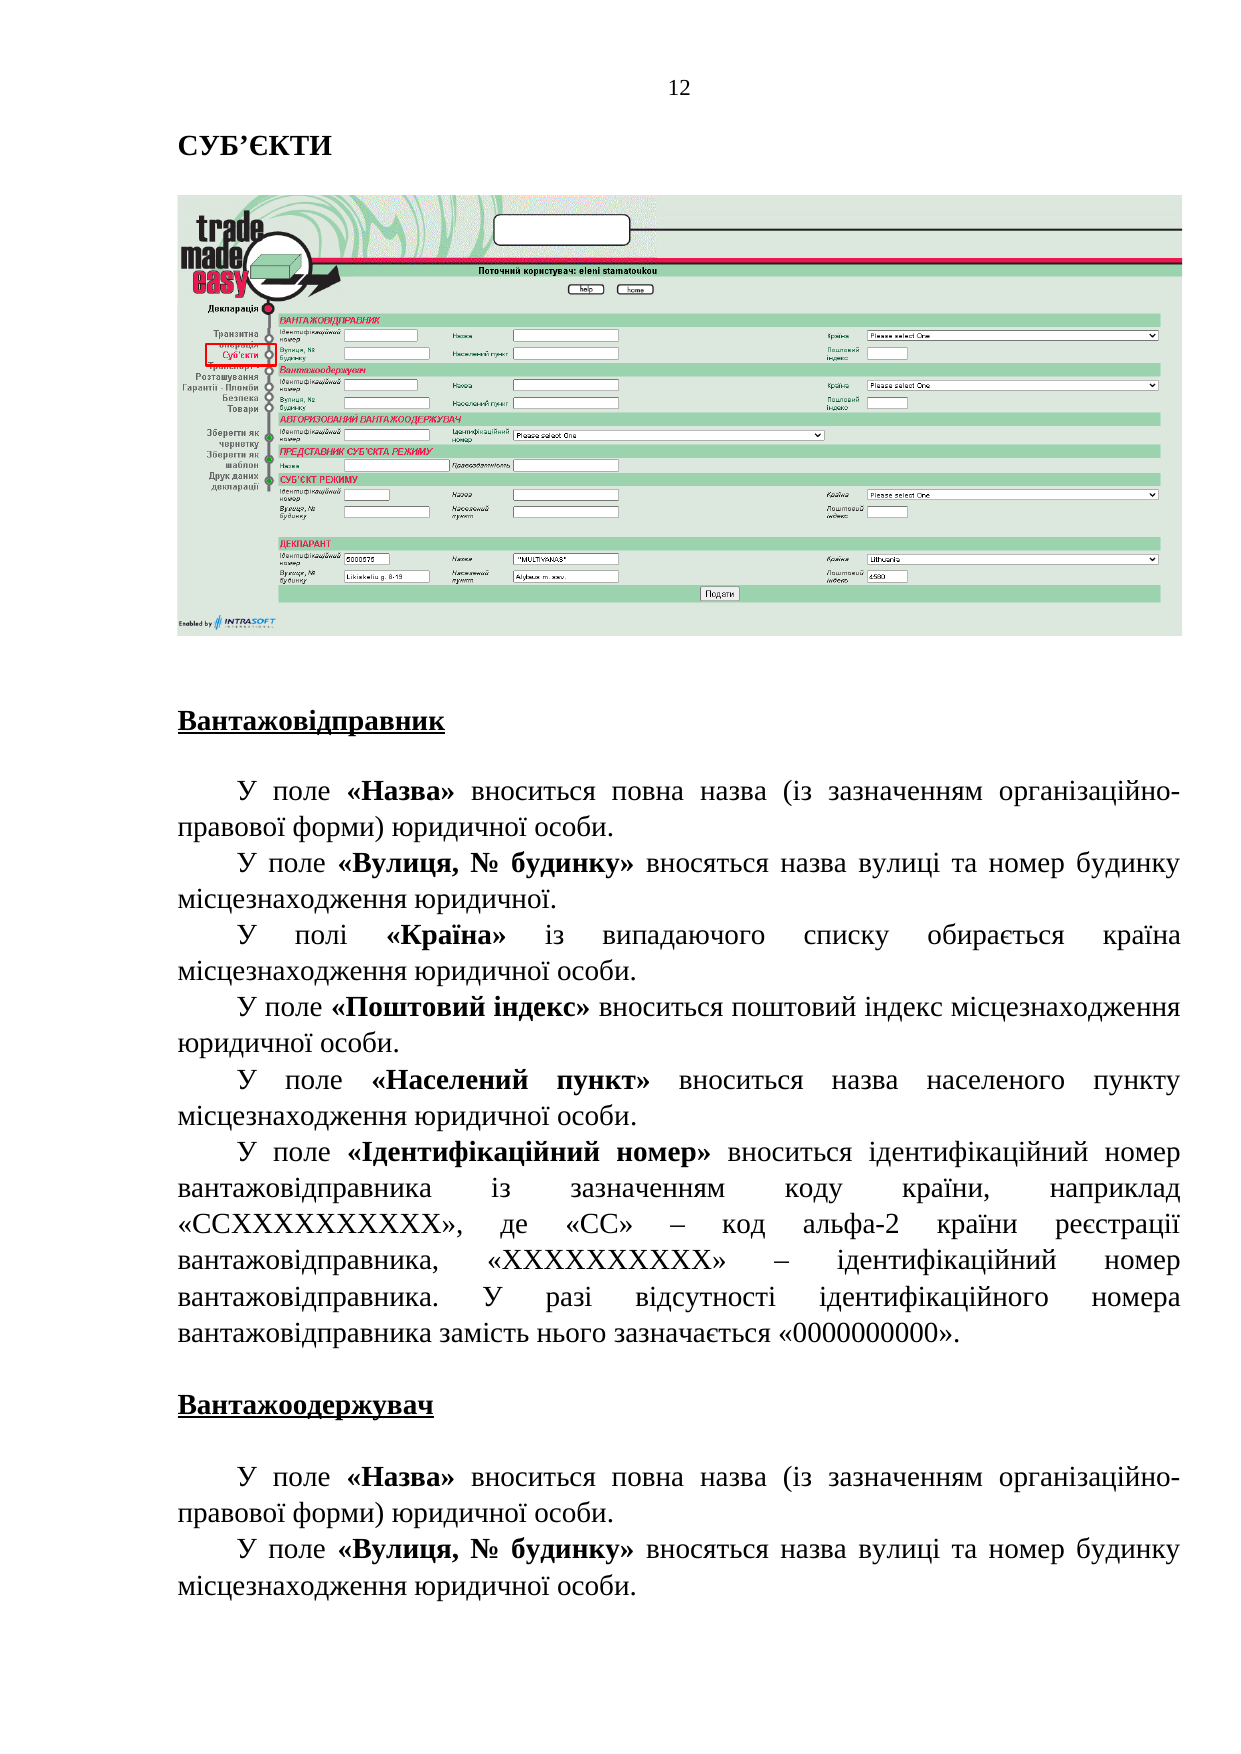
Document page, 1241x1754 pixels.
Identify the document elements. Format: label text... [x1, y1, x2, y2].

text Вантажоодержувач [177, 1387, 1181, 1421]
picture [177, 195, 1183, 636]
text У поле «Назва» вноситься повна назва (із зазначенням організаційно-правової форми) юридичної особи. [177, 1459, 1181, 1529]
text У поле «Назва» вноситься повна назва (із зазначенням організаційно-правової форми) юридичної особи. [177, 773, 1181, 842]
text У поле «Поштовий індекс» вноситься поштовий індекс місцезнаходження юридичної особи. [177, 989, 1181, 1059]
text У поле «Ідентифікаційний номер» вноситься ідентифікаційний номер вантажовідправника із зазначенням коду країни, наприклад «CCХХХХХХХХХХ», де «СС» – код альфа-2 країни реєстрації вантажовідправника, «ХХХХХХХХХХ» – ідентифікаційний номер вантажовідправника. У разі відсутності ідентифікаційного номера вантажовідправника замість нього зазначається «0000000000». [177, 1134, 1181, 1348]
text У поле «Населений пункт» вноситься назва населеного пункту місцезнаходження юридичної особи. [177, 1062, 1181, 1131]
text У поле «Вулиця, № будинку» вносяться назва вулиці та номер будинку місцезнаходження юридичної особи. [177, 1532, 1181, 1601]
text У полі «Країна» із випадаючого списку обирається країна місцезнаходження юридичної особи. [177, 917, 1181, 987]
text У поле «Вулиця, № будинку» вносяться назва вулиці та номер будинку місцезнаходження юридичної. [177, 845, 1181, 914]
text Вантажовідправник [177, 703, 1181, 736]
text СУБ’ЄКТИ [177, 128, 1181, 162]
